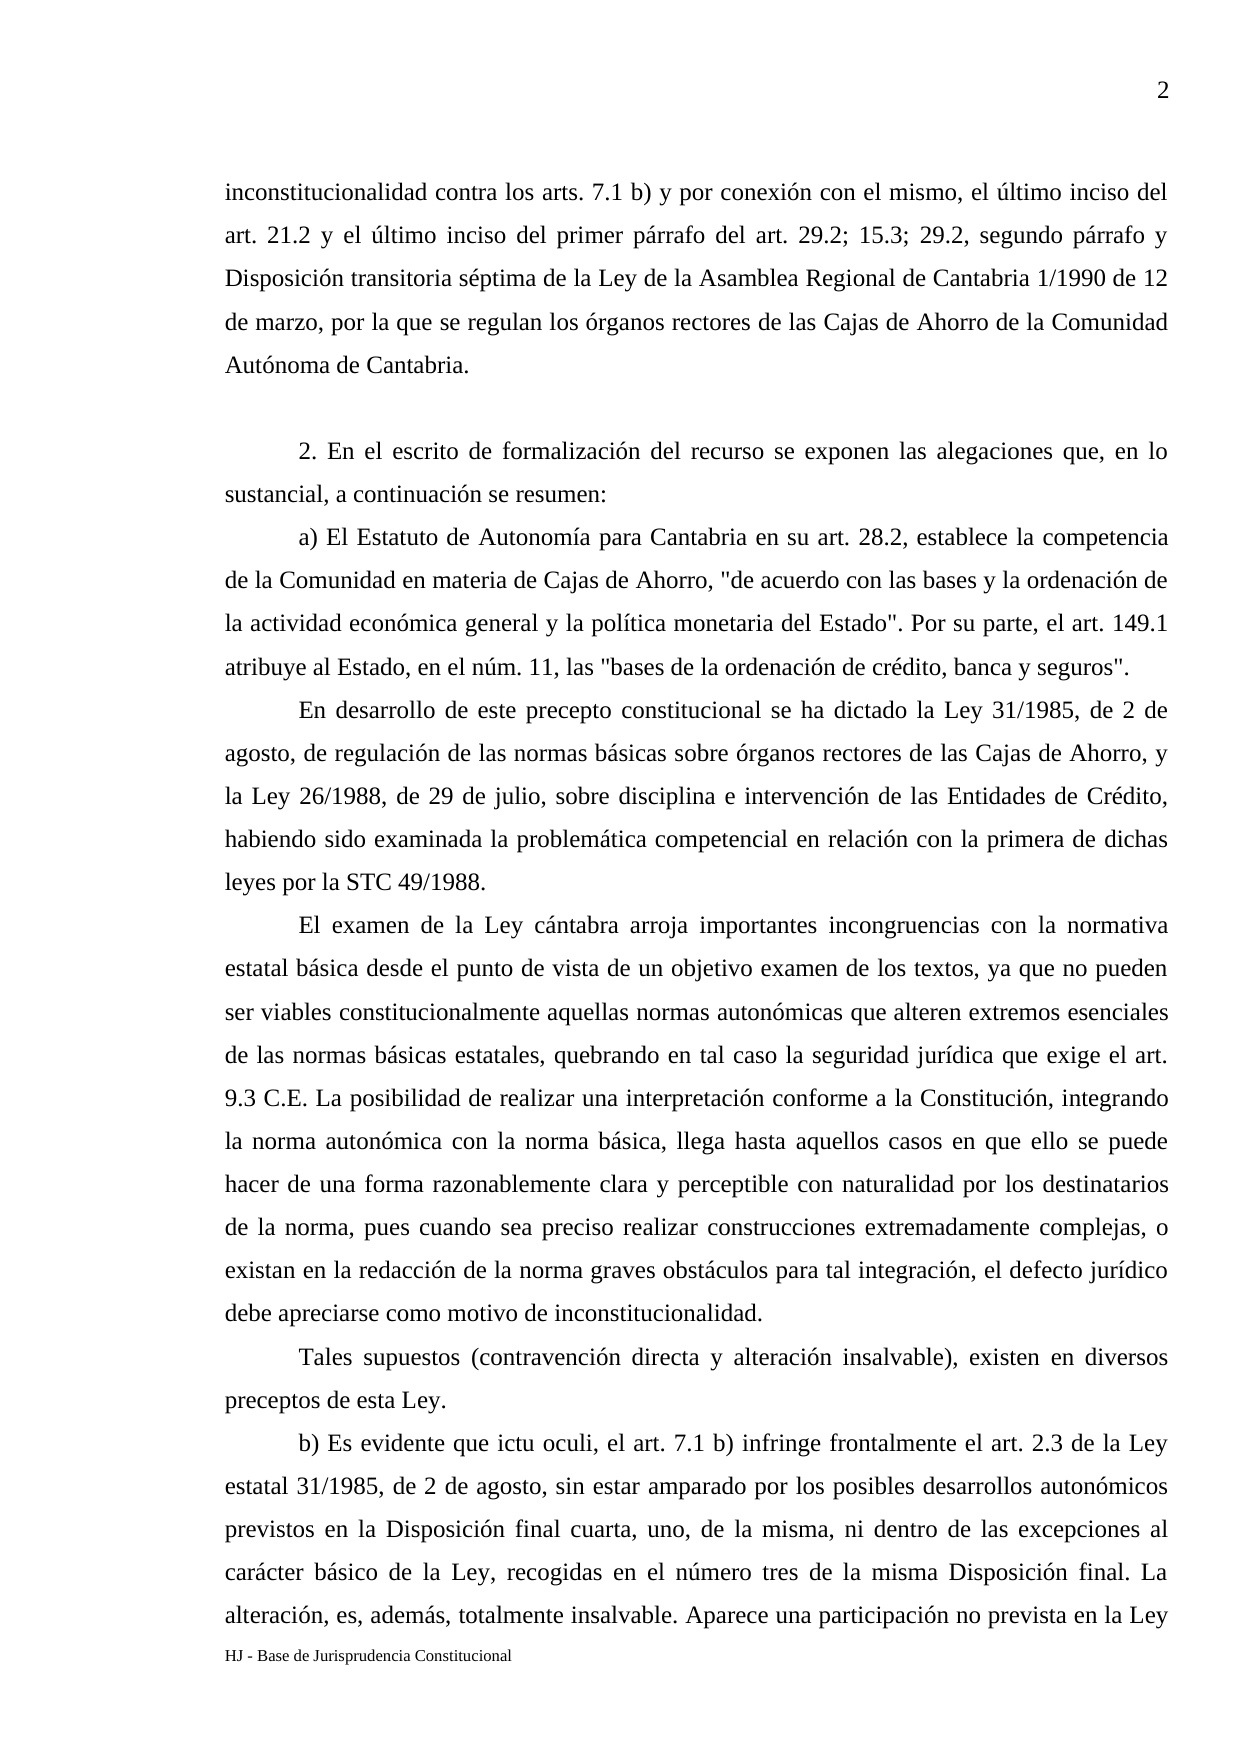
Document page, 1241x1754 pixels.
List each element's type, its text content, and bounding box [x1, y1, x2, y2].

text Tales supuestos (contravención directa y alteración insalvable), existen en diversos preceptos de esta Ley. [224, 1342, 1169, 1413]
text El examen de la Ley cántabra arroja importantes incongruencias con la normativa estatal básica desde el punto de vista de un objetivo examen de los textos, ya que no pueden ser viables constitucionalmente aquellas normas autonómicas que alteren extremos esenciales de las normas básicas estatales, quebrando en tal caso la seguridad jurídica que exige el art. 9.3 C.E. La posibilidad de realizar una interpretación conforme a la Constitución, integrando la norma autonómica con la norma básica, llega hasta aquellos casos en que ello se puede hacer de una forma razonablemente clara y perceptible con naturalidad por los destinatarios de la norma, pues cuando sea preciso realizar construcciones extremadamente complejas, o existan en la redacción de la norma graves obstáculos para tal integración, el defecto jurídico debe apreciarse como motivo de inconstitucionalidad. [224, 910, 1169, 1327]
text a) El Estatuto de Autonomía para Cantabria en su art. 28.2, establece la competencia de la Comunidad en materia de Cajas de Ahorro, "de acuerdo con las bases y la ordenación de la actividad económica general y la política monetaria del Estado". Por su parte, el art. 149.1 atribuye al Estado, en el núm. 11, las "bases de la ordenación de crédito, banca y seguros". [224, 522, 1169, 680]
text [224, 1428, 1169, 1629]
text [224, 177, 1169, 378]
text 2. En el escrito de formalización del recurso se exponen las alegaciones que, en lo sustancial, a continuación se resumen: [224, 436, 1169, 508]
text En desarrollo de este precepto constitucional se ha dictado la Ley 31/1985, de 2 de agosto, de regulación de las normas básicas sobre órganos rectores de las Cajas de Ahorro, y la Ley 26/1988, de 29 de julio, sobre disciplina e intervención de las Entidades de Crédito, habiendo sido examinada la problemática competencial en relación con la primera de dichas leyes por la STC 49/1988. [224, 695, 1169, 896]
